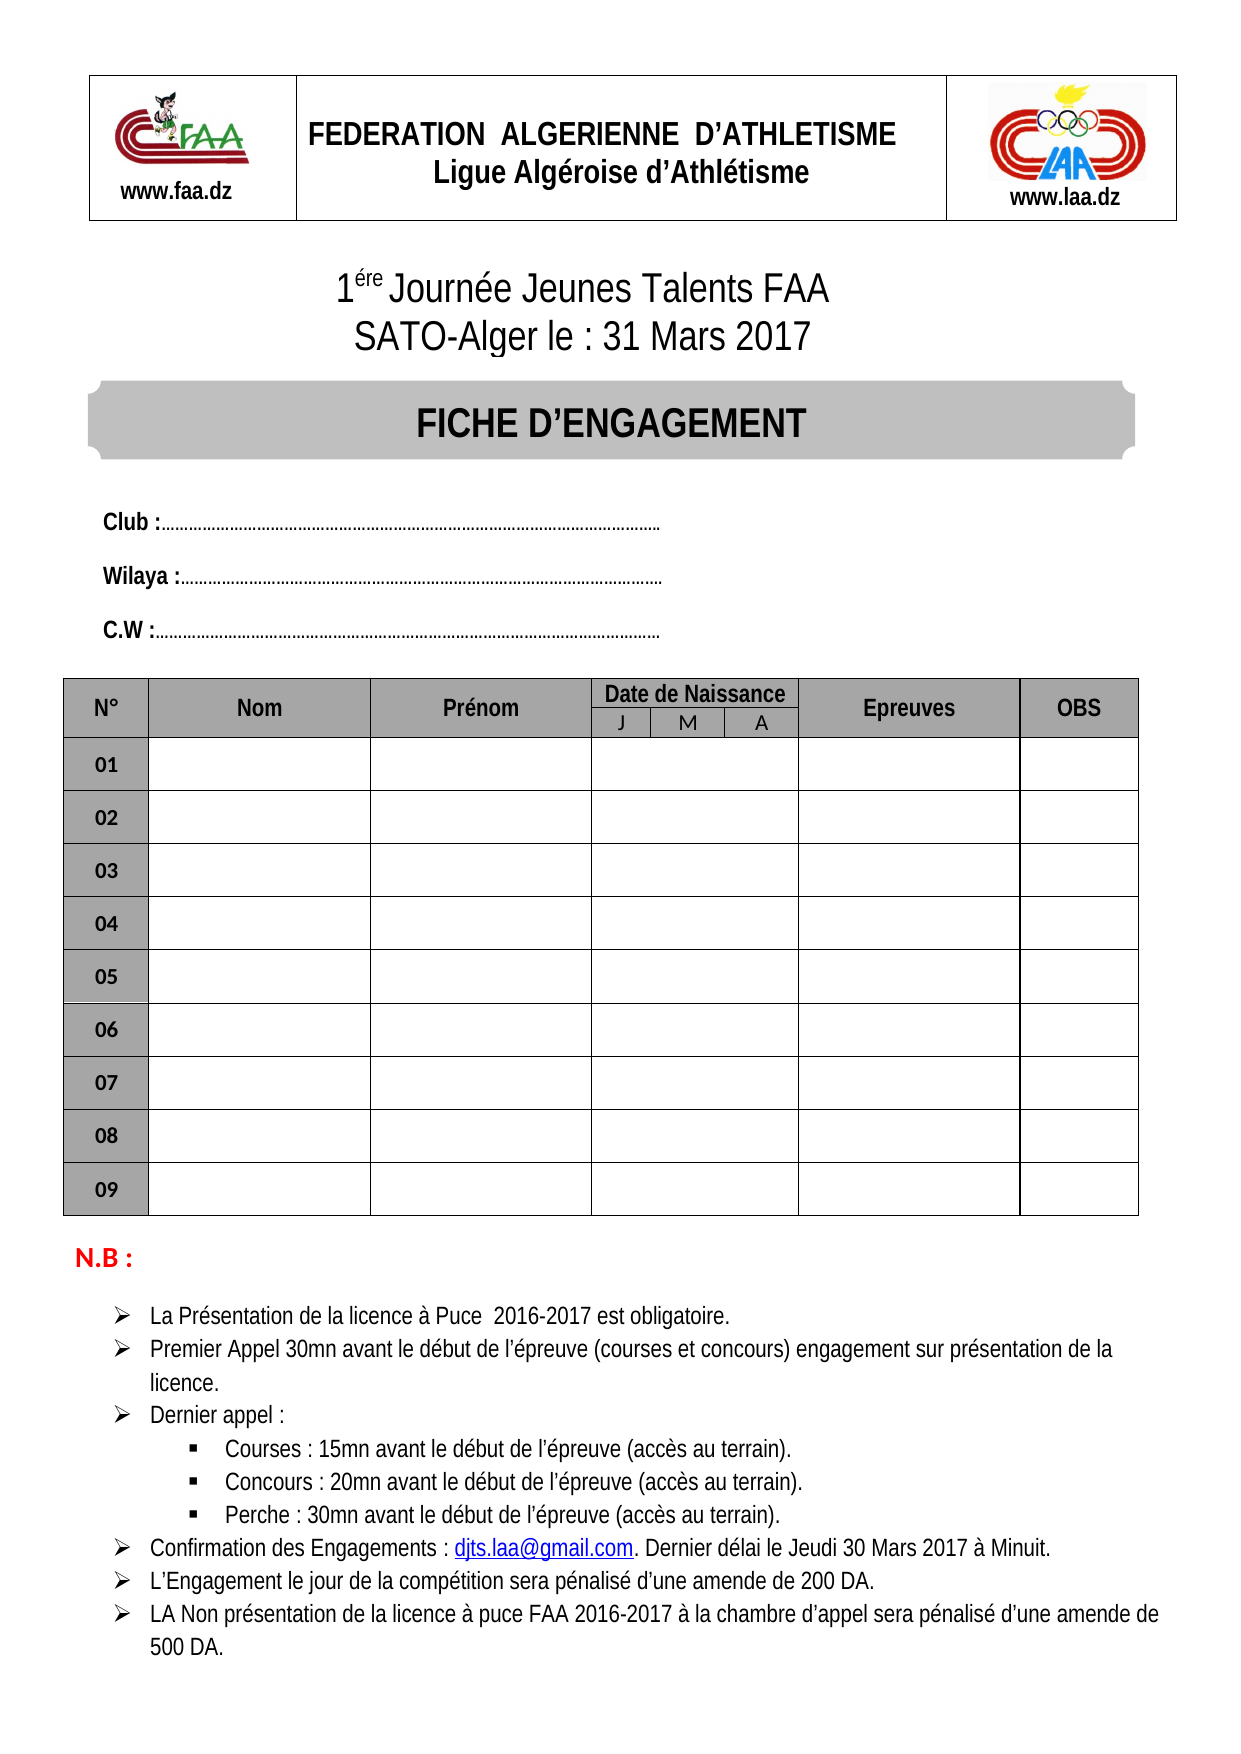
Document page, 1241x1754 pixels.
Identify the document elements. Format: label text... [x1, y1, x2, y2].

table_cell [592, 844, 798, 896]
table_cell 02 [64, 791, 148, 843]
table_cell [149, 738, 370, 790]
table_cell [371, 1004, 591, 1056]
list Courses : 15mn avant le début de l’épreuve (accès au terrain). [187, 1434, 1165, 1462]
list Concours : 20mn avant le début de l’épreuve (accès au terrain). [187, 1467, 1165, 1496]
table_cell 07 [64, 1057, 148, 1109]
table_header N° [64, 679, 148, 737]
table_cell [1021, 1163, 1138, 1215]
table_cell [592, 1004, 798, 1056]
table_cell 01 [64, 738, 148, 790]
table_cell [371, 1110, 591, 1162]
table_cell [371, 950, 591, 1002]
table_header Nom [149, 679, 370, 737]
table_cell A [725, 708, 798, 737]
table_cell [1021, 950, 1138, 1002]
table_header Prénom [371, 679, 591, 737]
table_cell [592, 1057, 798, 1109]
table_cell [799, 1110, 1019, 1162]
table_cell [592, 1163, 798, 1215]
picture [113, 87, 253, 165]
table_cell 06 [64, 1004, 148, 1056]
table_cell [592, 738, 798, 790]
list Confirmation des Engagements : djts.laa@gmail.com. Dernier délai le Jeudi 30 Mars 2017 à Minuit. [112, 1533, 1165, 1562]
table_cell 08 [64, 1110, 148, 1162]
table_cell [371, 1057, 591, 1109]
list Premier Appel 30mn avant le début de l’épreuve (courses et concours) engagement sur présentation de la licence. [112, 1334, 1165, 1396]
table_header Date de Naissance [592, 679, 798, 707]
list La Présentation de la licence à Puce 2016-2017 est obligatoire. [112, 1301, 1165, 1330]
table_header Epreuves [799, 679, 1019, 737]
table_cell [149, 1110, 370, 1162]
table_cell [149, 1163, 370, 1215]
table_cell [1021, 844, 1138, 896]
table_cell [1021, 1004, 1138, 1056]
table_cell 04 [64, 897, 148, 949]
text N.B : [75, 1239, 1165, 1275]
table_cell [371, 897, 591, 949]
table_cell [799, 1163, 1019, 1215]
table_cell [592, 791, 798, 843]
table_cell [1021, 1057, 1138, 1109]
table_cell [592, 950, 798, 1002]
list Perche : 30mn avant le début de l’épreuve (accès au terrain). [187, 1500, 1165, 1529]
table_header FEDERATION ALGERIENNE D’ATHLETISME Ligue Algéroise d’Athlétisme [297, 76, 946, 220]
table_cell [149, 1057, 370, 1109]
table_cell [799, 844, 1019, 896]
table_cell 03 [64, 844, 148, 896]
table_cell [149, 791, 370, 843]
table_cell [149, 1004, 370, 1056]
picture [988, 82, 1147, 181]
table_cell [592, 1110, 798, 1162]
table_cell [799, 1057, 1019, 1109]
table_cell [1021, 897, 1138, 949]
table_cell 09 [64, 1163, 148, 1215]
table_cell 05 [64, 950, 148, 1002]
table_cell [149, 844, 370, 896]
table_cell [1021, 791, 1138, 843]
table_cell [149, 950, 370, 1002]
table_cell [799, 897, 1019, 949]
table_cell [799, 950, 1019, 1002]
table_cell [1021, 1110, 1138, 1162]
table_cell [371, 738, 591, 790]
table_cell [799, 791, 1019, 843]
table_cell [371, 844, 591, 896]
table_header [947, 76, 1176, 220]
table_cell [371, 1163, 591, 1215]
table_header OBS [1021, 679, 1138, 737]
list LA Non présentation de la licence à puce FAA 2016-2017 à la chambre d’appel sera pénalisé d’une amende de 500 DA. [112, 1599, 1165, 1661]
table_cell [592, 897, 798, 949]
table_cell J [592, 708, 650, 737]
list L’Engagement le jour de la compétition sera pénalisé d’une amende de 200 DA. [112, 1566, 1165, 1595]
list Dernier appel : [112, 1401, 1165, 1429]
table_cell [1021, 738, 1138, 790]
table_cell [149, 897, 370, 949]
table_cell M [651, 708, 724, 737]
table_cell [799, 738, 1019, 790]
table_cell [371, 791, 591, 843]
table_cell [799, 1004, 1019, 1056]
table_header [90, 76, 296, 220]
